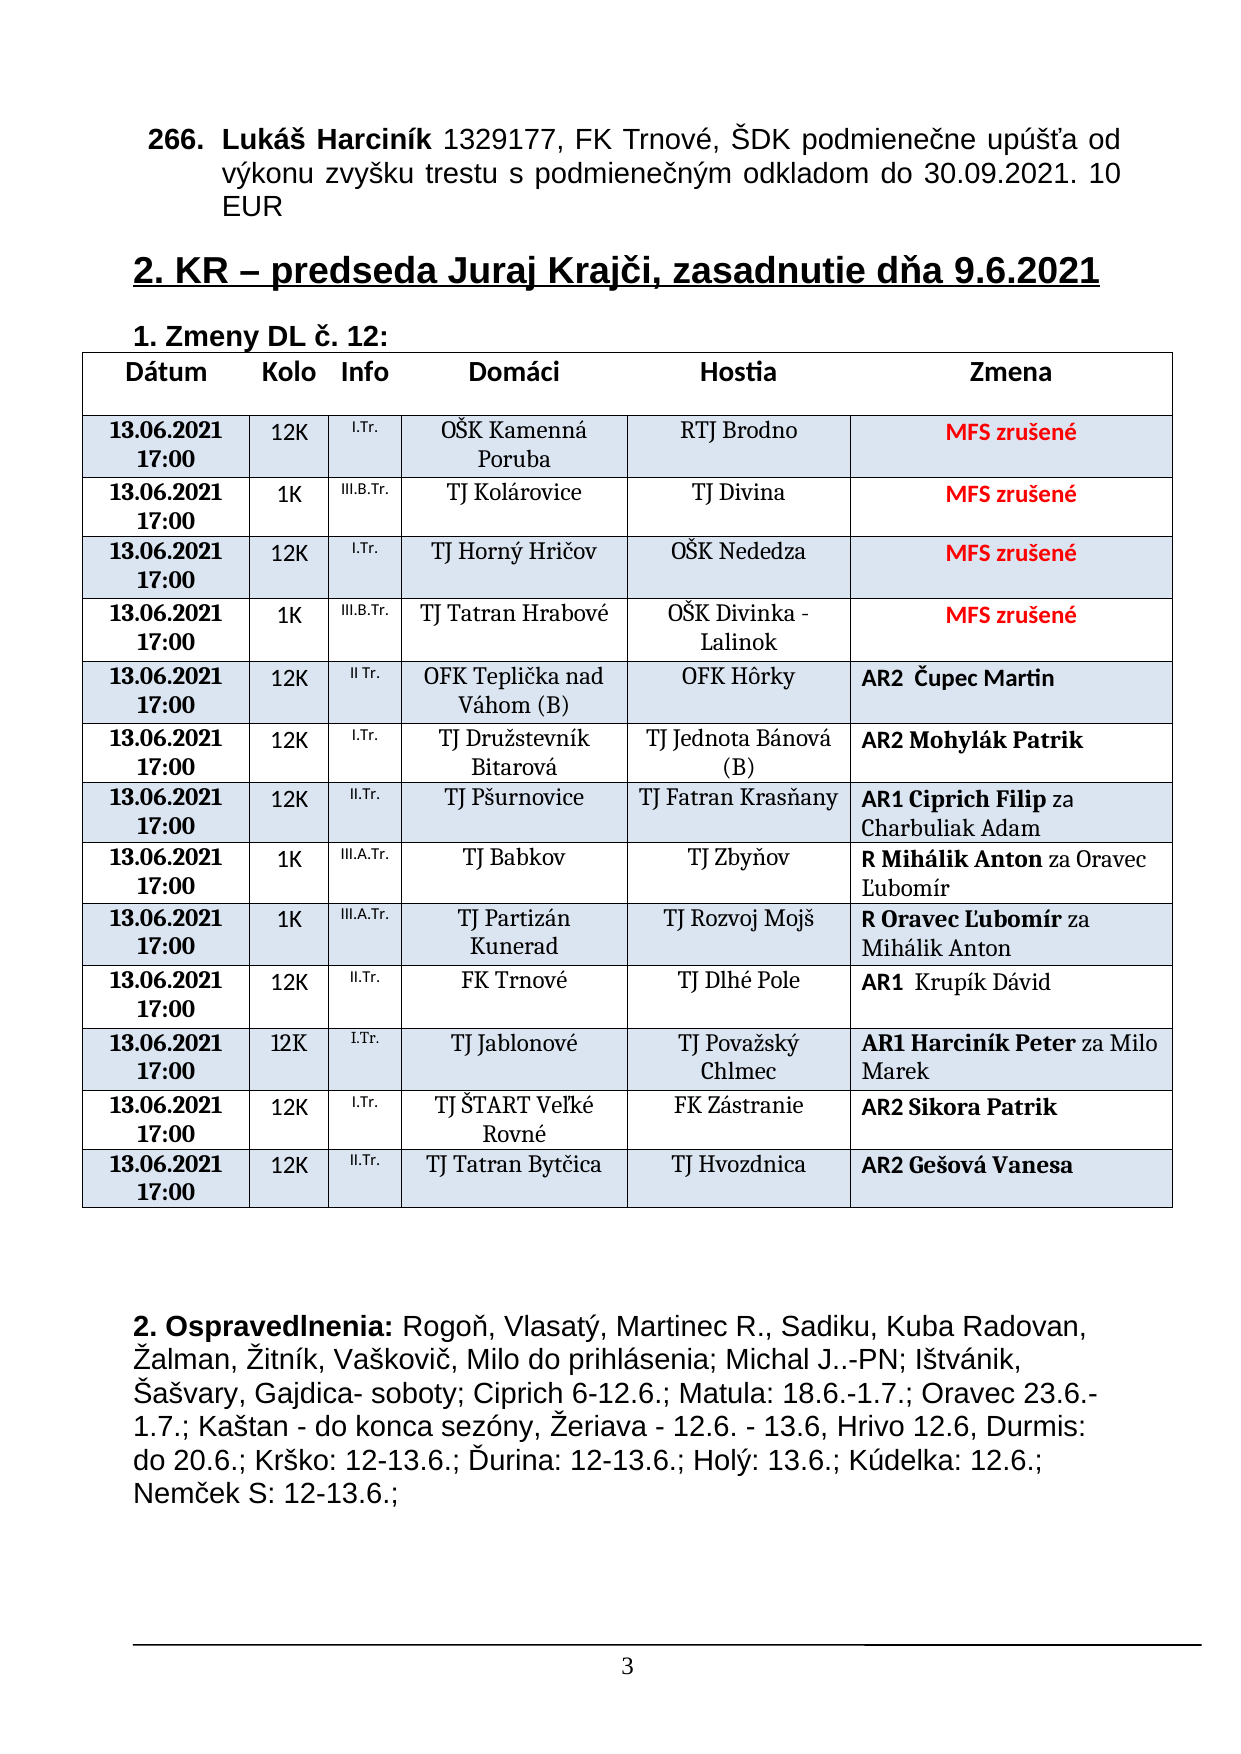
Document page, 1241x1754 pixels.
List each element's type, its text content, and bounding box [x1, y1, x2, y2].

text 1. Zmeny DL č. 12: [133, 319, 1122, 352]
table_cell AR2 Mohylák Patrik [851, 724, 1172, 782]
table_cell I.Tr. [329, 1029, 401, 1090]
table_cell TJ Tatran Bytčica [402, 1150, 627, 1207]
table_cell TJ Horný Hričov [402, 537, 627, 598]
list Lukáš Harciník 1329177, FK Trnové, ŠDK podmienečne upúšťa od výkonu zvyšku trestu s podmienečným odkladom do 30.09.2021. 10 EUR [148, 122, 1122, 223]
table_cell 13.06.2021 17:00 [83, 662, 249, 723]
table_cell MFS zrušené [851, 537, 1172, 598]
table_cell 13.06.2021 17:00 [83, 478, 249, 536]
table_cell III.B.Tr. [329, 599, 401, 661]
table_cell 12K [250, 662, 328, 723]
table_header Dátum [83, 353, 249, 415]
table_cell 1K [250, 843, 328, 902]
table_cell TJ Jablonové [402, 1029, 627, 1090]
table_cell TJ ŠTART Veľké Rovné [402, 1091, 627, 1148]
table_cell TJ Kolárovice [402, 478, 627, 536]
table_header Hostia [627, 353, 850, 415]
table_cell TJ Hvozdnica [628, 1150, 850, 1207]
table_cell R Oravec Ľubomír za Mihálik Anton [851, 904, 1172, 965]
table_cell TJ Partizán Kunerad [402, 904, 627, 965]
table_cell 13.06.2021 17:00 [83, 904, 249, 965]
table_cell 1K [250, 904, 328, 965]
table_cell I.Tr. [329, 724, 401, 782]
table_cell 12K [250, 724, 328, 782]
table_cell 12K [250, 783, 328, 842]
table_cell TJ Družstevník Bitarová [402, 724, 627, 782]
table_header Info [329, 353, 401, 415]
table_cell AR2 Sikora Patrik [851, 1091, 1172, 1148]
table_cell MFS zrušené [851, 599, 1172, 661]
table_cell 12K [250, 1150, 328, 1207]
table_cell 13.06.2021 17:00 [83, 843, 249, 902]
table_cell 1K [250, 599, 328, 661]
table_cell 12K [250, 416, 328, 477]
table_cell TJ Fatran Krasňany [628, 783, 850, 842]
table_cell 1K [250, 478, 328, 536]
table_cell III.A.Tr. [329, 843, 401, 902]
table_cell OŠK Divinka - Lalinok [628, 599, 850, 661]
table_cell OŠK Nededza [628, 537, 850, 598]
table_cell TJ Tatran Hrabové [402, 599, 627, 661]
table_cell TJ Dlhé Pole [628, 966, 850, 1027]
table_cell II Tr. [329, 662, 401, 723]
table_cell OFK Hôrky [628, 662, 850, 723]
text 2. Ospravedlnenia: Rogoň, Vlasatý, Martinec R., Sadiku, Kuba Radovan, Žalman, Žitník, Vaškovič, Milo do prihlásenia; Michal J..-PN; Ištvánik, Šašvary, Gajdica- soboty; Ciprich 6-12.6.; Matula: 18.6.-1.7.; Oravec 23.6.-1.7.; Kaštan - do konca sezóny, Žeriava - 12.6. - 13.6, Hrivo 12.6, Durmis: do 20.6.; Krško: 12-13.6.; Ďurina: 12-13.6.; Holý: 13.6.; Kúdelka: 12.6.; Nemček S: 12-13.6.; [133, 1309, 1122, 1510]
table_cell OFK Teplička nad Váhom (B) [402, 662, 627, 723]
table_cell TJ Zbyňov [628, 843, 850, 902]
table_cell 12K [250, 1091, 328, 1148]
table_header Zmena [850, 353, 1172, 415]
table_cell III.B.Tr. [329, 478, 401, 536]
table_cell FK Zástranie [628, 1091, 850, 1148]
table_cell TJ Divina [628, 478, 850, 536]
table_cell OŠK Kamenná Poruba [402, 416, 627, 477]
table_cell 13.06.2021 17:00 [83, 416, 249, 477]
table_cell 12K [250, 1029, 328, 1090]
table_cell R Mihálik Anton za Oravec Ľubomír [851, 843, 1172, 902]
table_cell I.Tr. [329, 1091, 401, 1148]
table_cell TJ Babkov [402, 843, 627, 902]
table_cell II.Tr. [329, 966, 401, 1027]
table_cell AR1 Krupík Dávid [851, 966, 1172, 1027]
table_cell 13.06.2021 17:00 [83, 537, 249, 598]
table_cell MFS zrušené [851, 478, 1172, 536]
table_cell 12K [250, 537, 328, 598]
table_cell II.Tr. [329, 783, 401, 842]
table_cell FK Trnové [402, 966, 627, 1027]
table_header Kolo [250, 353, 329, 415]
table_cell TJ Rozvoj Mojš [628, 904, 850, 965]
table_header Domáci [401, 353, 627, 415]
table_cell AR1 Harciník Peter za Milo Marek [851, 1029, 1172, 1090]
table_cell I.Tr. [329, 416, 401, 477]
subtitle 2. KR – predseda Juraj Krajči, zasadnutie dňa 9.6.2021 [133, 248, 1122, 291]
table_cell TJ Jednota Bánová (B) [628, 724, 850, 782]
table_cell 13.06.2021 17:00 [83, 1091, 249, 1148]
table_cell III.A.Tr. [329, 904, 401, 965]
table_cell TJ Považský Chlmec [628, 1029, 850, 1090]
table_cell AR2 Čupec Martin [851, 662, 1172, 723]
table_cell II.Tr. [329, 1150, 401, 1207]
table_cell AR2 Gešová Vanesa [851, 1150, 1172, 1207]
table_cell 13.06.2021 17:00 [83, 724, 249, 782]
table_cell RTJ Brodno [628, 416, 850, 477]
table_cell 13.06.2021 17:00 [83, 783, 249, 842]
table_cell MFS zrušené [851, 416, 1172, 477]
table_cell 13.06.2021 17:00 [83, 599, 249, 661]
table_cell 12K [250, 966, 328, 1027]
table_cell 13.06.2021 17:00 [83, 966, 249, 1027]
table_cell TJ Pšurnovice [402, 783, 627, 842]
table_cell 13.06.2021 17:00 [83, 1029, 249, 1090]
table_cell I.Tr. [329, 537, 401, 598]
table_cell AR1 Ciprich Filip za Charbuliak Adam [851, 783, 1172, 842]
table_cell 13.06.2021 17:00 [83, 1150, 249, 1207]
